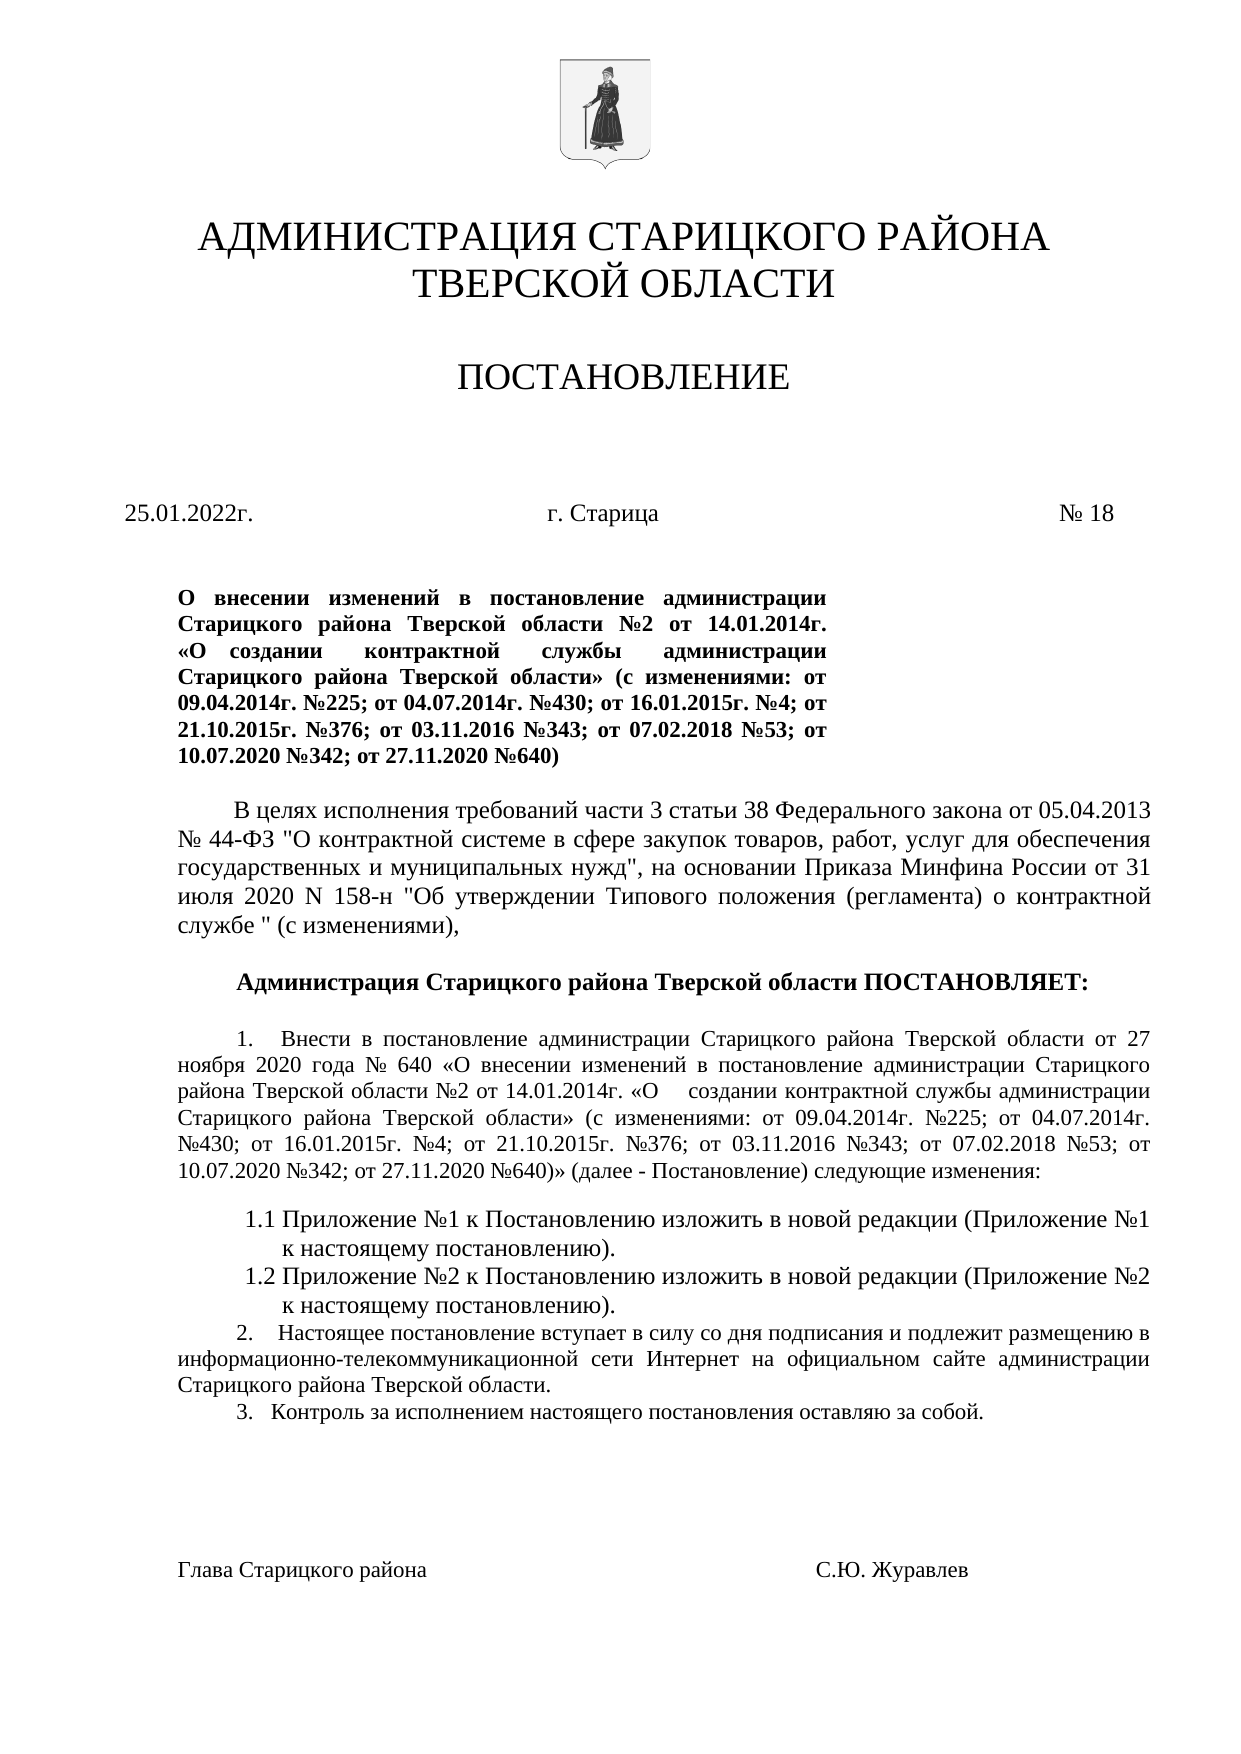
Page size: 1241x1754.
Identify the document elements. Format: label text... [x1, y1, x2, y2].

text О внесении изменений в постановление администрации Старицкого района Тверской области №2 от 14.01.2014г. «О создании контрактной службы администрации Старицкого района Тверской области» (с изменениями: от 09.04.2014г. №225; от 04.07.2014г. №430; от 16.01.2015г. №4; от 21.10.2015г. №376; от 03.11.2016 №343; от 07.02.2018 №53; от 10.07.2020 №342; от 27.11.2020 №640) [177, 584, 827, 768]
table_header АДМИНИСТРАЦИЯ СТАРИЦКОГО РАЙОНА ТВЕРСКОЙ ОБЛАСТИ ПОСТАНОВЛЕНИЕ [107, 59, 1141, 498]
text 2. Настоящее постановление вступает в силу со дня подписания и подлежит размещению в информационно-телекоммуникационной сети Интернет на официальном сайте администрации Старицкого района Тверской области. [177, 1319, 1152, 1398]
list Приложение №1 к Постановлению изложить в новой редакции (Приложение №1 к настоящему постановлению). [244, 1204, 1152, 1261]
text Администрация Старицкого района Тверской области ПОСТАНОВЛЯЕТ: [177, 967, 1152, 996]
list Внести в постановление администрации Старицкого района Тверской области от 27 ноября 2020 года № 640 «О внесении изменений в постановление администрации Старицкого района Тверской области №2 от 14.01.2014г. «О создании контрактной службы администрации Старицкого района Тверской области» (с изменениями: от 09.04.2014г. №225; от 04.07.2014г. №430; от 16.01.2015г. №4; от 21.10.2015г. №376; от 03.11.2016 №343; от 07.02.2018 №53; от 10.07.2020 №342; от 27.11.2020 №640)» (далее - Постановление) следующие изменения: [177, 1025, 1152, 1183]
text В целях исполнения требований части 3 статьи 38 Федерального закона от 05.04.2013 № 44-ФЗ "О контрактной системе в сфере закупок товаров, работ, услуг для обеспечения государственных и муниципальных нужд", на основании Приказа Минфина России от 31 июля 2020 N 158-н "Об утверждении Типового положения (регламента) о контрактной службе " (с изменениями), [177, 795, 1152, 939]
table_cell 25.01.2022г. г. Старица № 18 [107, 499, 1141, 555]
list Приложение №2 к Постановлению изложить в новой редакции (Приложение №2 к настоящему постановлению). [244, 1261, 1152, 1319]
text 3. Контроль за исполнением настоящего постановления оставляю за собой. [207, 1398, 1152, 1424]
text Глава Старицкого района С.Ю. Журавлев [177, 1556, 1152, 1582]
